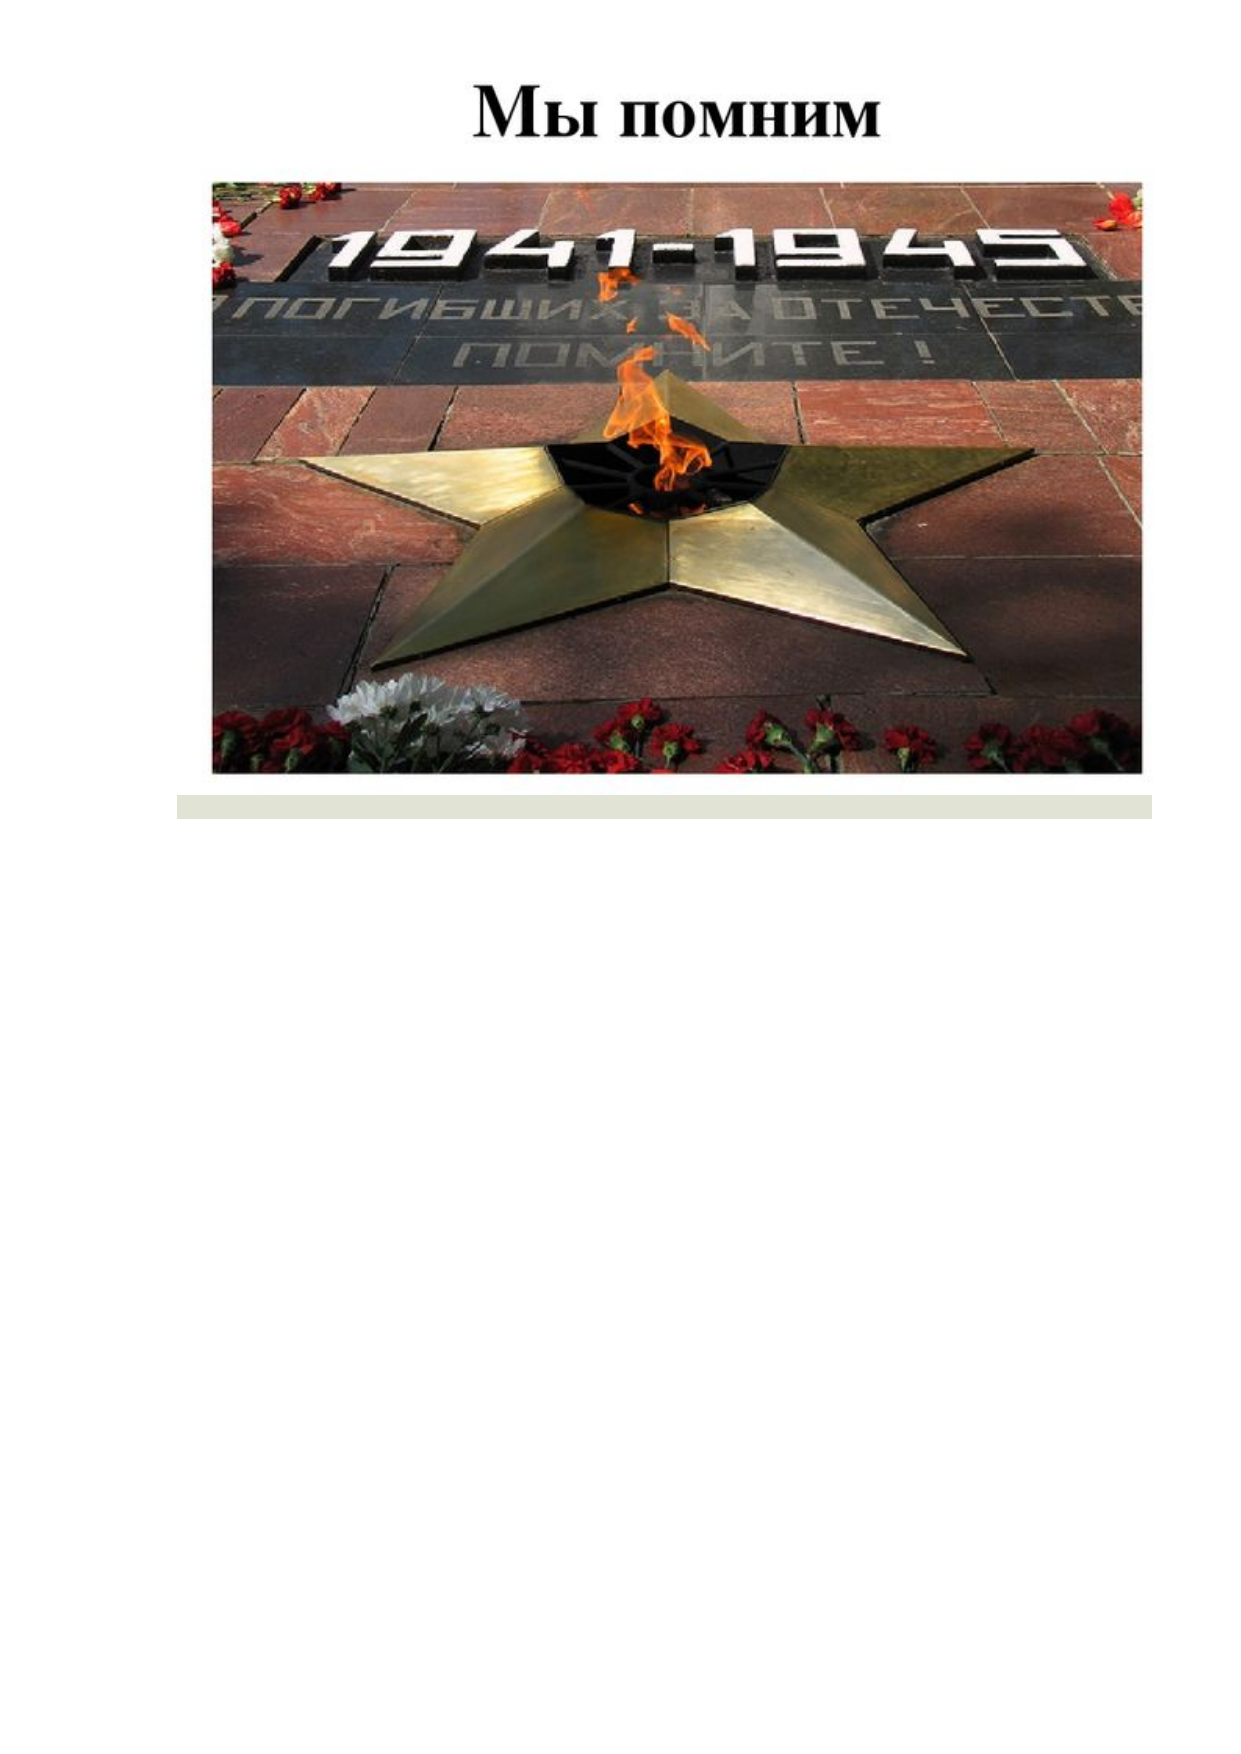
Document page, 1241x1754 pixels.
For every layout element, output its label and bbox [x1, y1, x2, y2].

picture [177, 44, 1178, 795]
